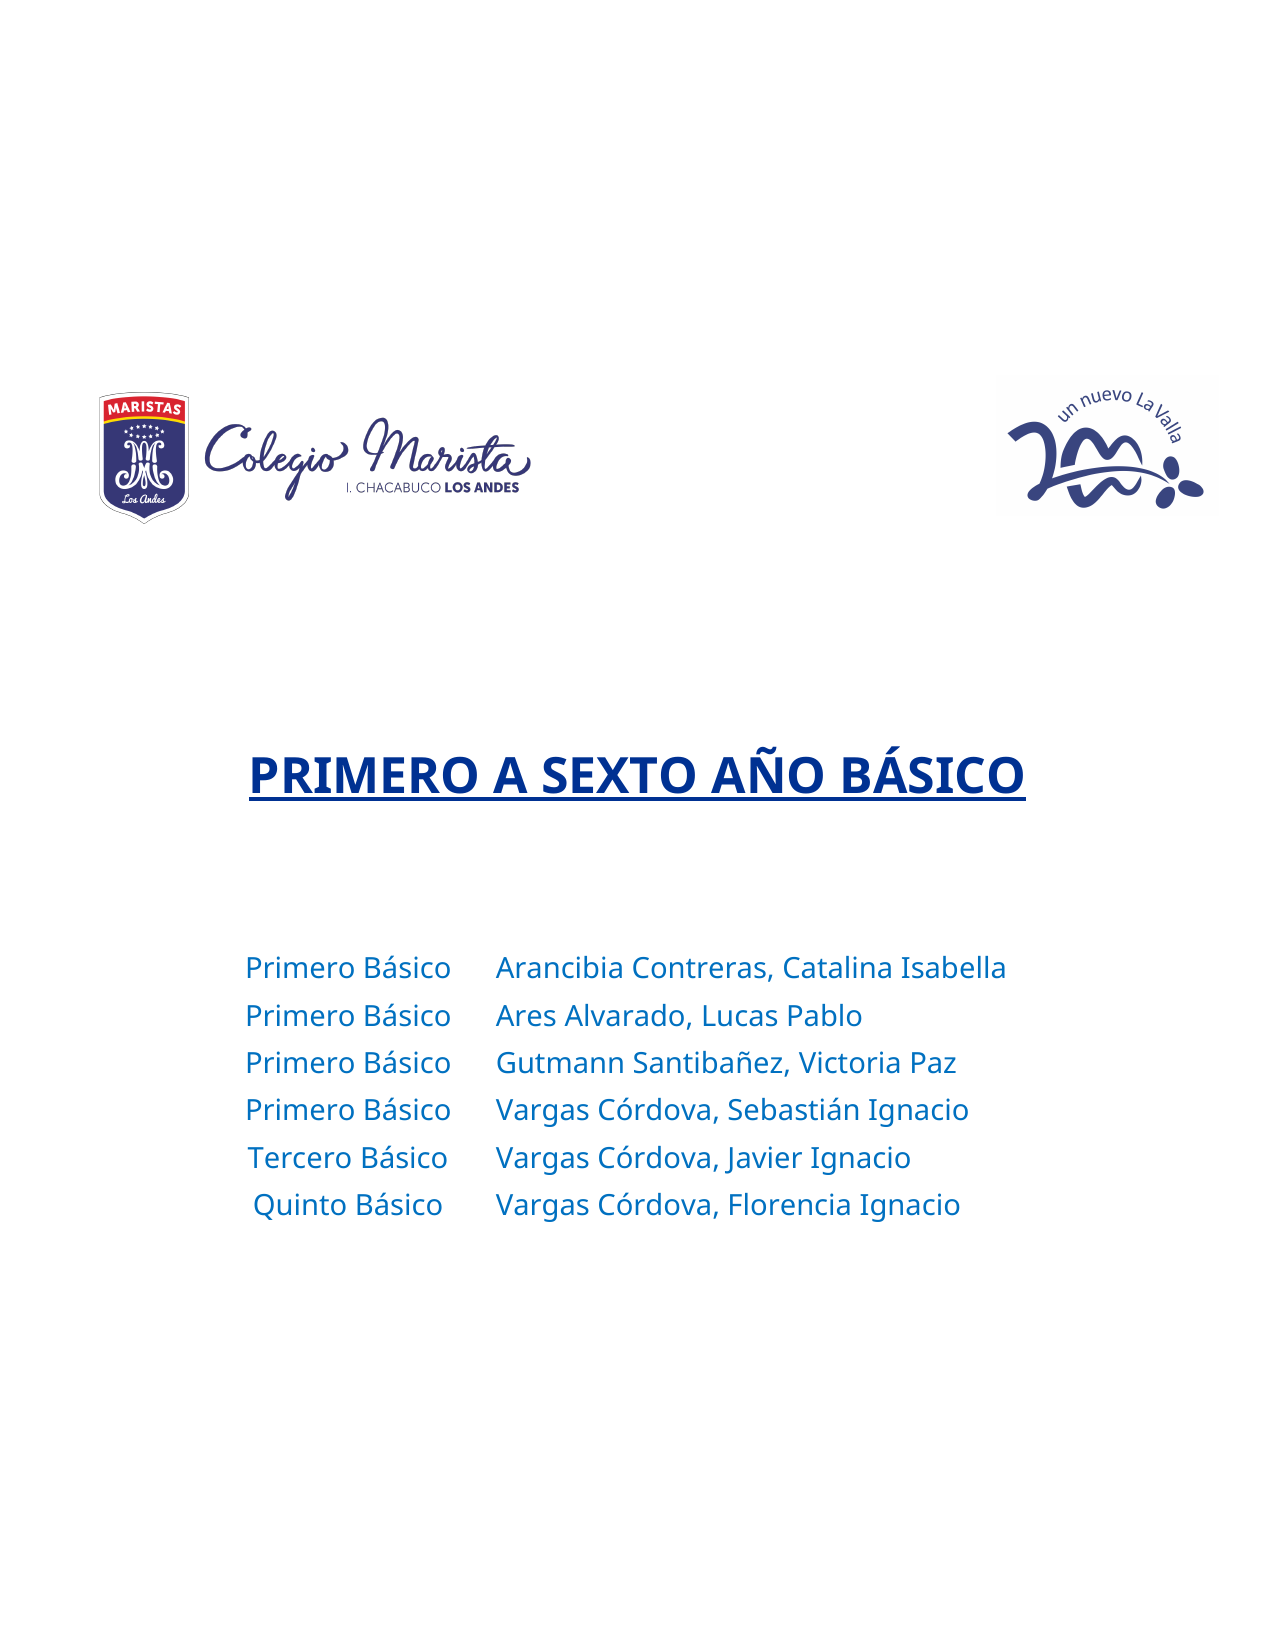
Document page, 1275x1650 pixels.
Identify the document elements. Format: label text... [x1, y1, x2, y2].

table_cell Gutmann Santibañez, Victoria Paz [488, 1039, 1067, 1086]
picture [99, 392, 531, 524]
table_cell Primero Básico [208, 991, 488, 1039]
table_header Primero Básico [208, 944, 488, 991]
table_cell Primero Básico [208, 1086, 488, 1133]
table_cell Quinto Básico [208, 1181, 488, 1228]
text PRIMERO A SEXTO AÑO BÁSICO [148, 740, 1127, 808]
table_cell Ares Alvarado, Lucas Pablo [488, 991, 1067, 1039]
table_cell Vargas Córdova, Florencia Ignacio [488, 1181, 1067, 1228]
table_cell Vargas Córdova, Javier Ignacio [488, 1133, 1067, 1181]
table_cell Vargas Córdova, Sebastián Ignacio [488, 1086, 1067, 1133]
picture [996, 375, 1219, 516]
table_cell Primero Básico [208, 1039, 488, 1086]
table_cell Tercero Básico [208, 1133, 488, 1181]
table_header Arancibia Contreras, Catalina Isabella [488, 944, 1067, 991]
